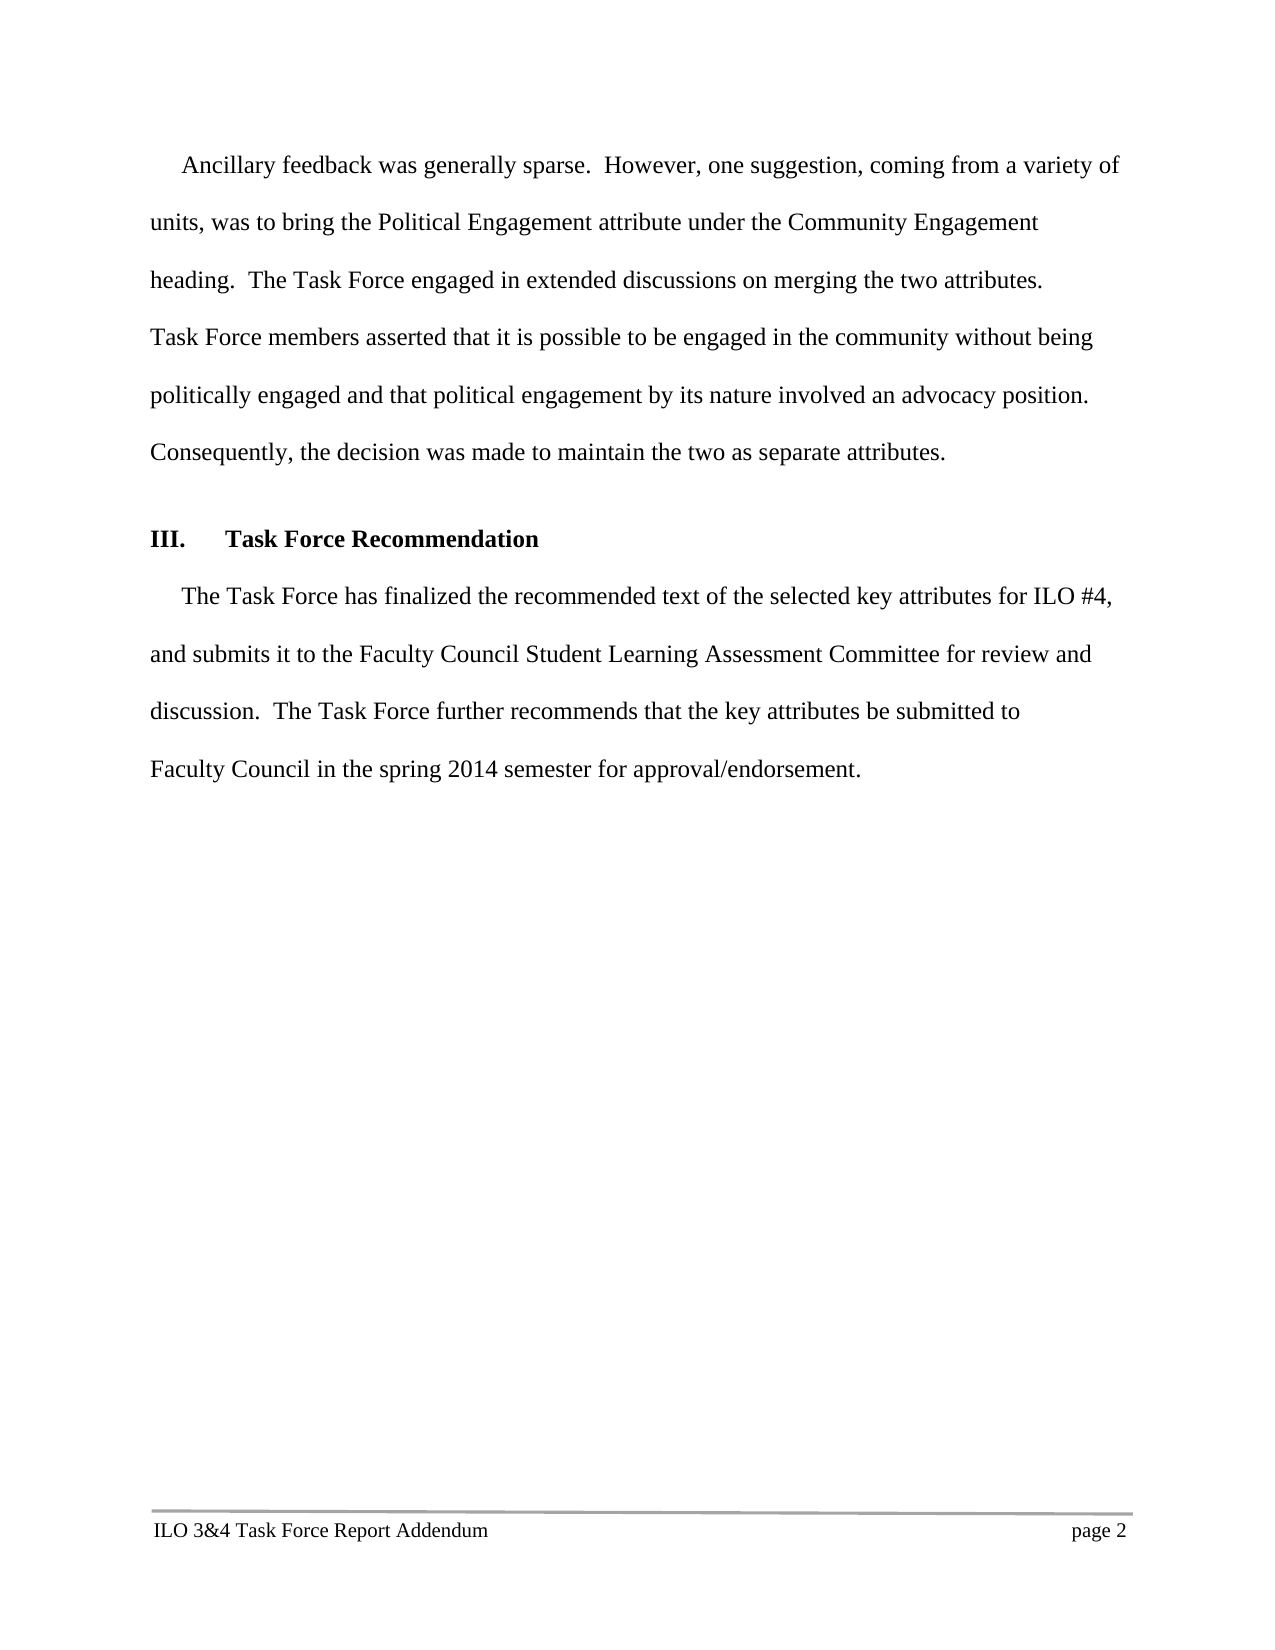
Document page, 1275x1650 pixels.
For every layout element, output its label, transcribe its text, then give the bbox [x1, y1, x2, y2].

text Task Force members asserted that it is possible to be engaged in the community without being [150, 322, 1125, 351]
text units, was to bring the Political Engagement attribute under the Community Engagement [150, 207, 1125, 236]
text Consequently, the decision was made to maintain the two as separate attributes. [150, 437, 1125, 466]
text discussion. The Task Force further recommends that the key attributes be submitted to [150, 696, 1125, 725]
text III. Task Force Recommendation [150, 524, 1125, 552]
text politically engaged and that political engagement by its nature involved an advocacy position. [150, 380, 1125, 409]
text heading. The Task Force engaged in extended discussions on merging the two attributes. [150, 265, 1125, 294]
text Ancillary feedback was generally sparse. However, one suggestion, coming from a variety of [150, 150, 1125, 179]
text The Task Force has finalized the recommended text of the selected key attributes for ILO #4, [150, 581, 1125, 610]
text and submits it to the Faculty Council Student Learning Assessment Committee for review and [150, 639, 1125, 667]
text Faculty Council in the spring 2014 semester for approval/endorsement. [150, 754, 1125, 782]
